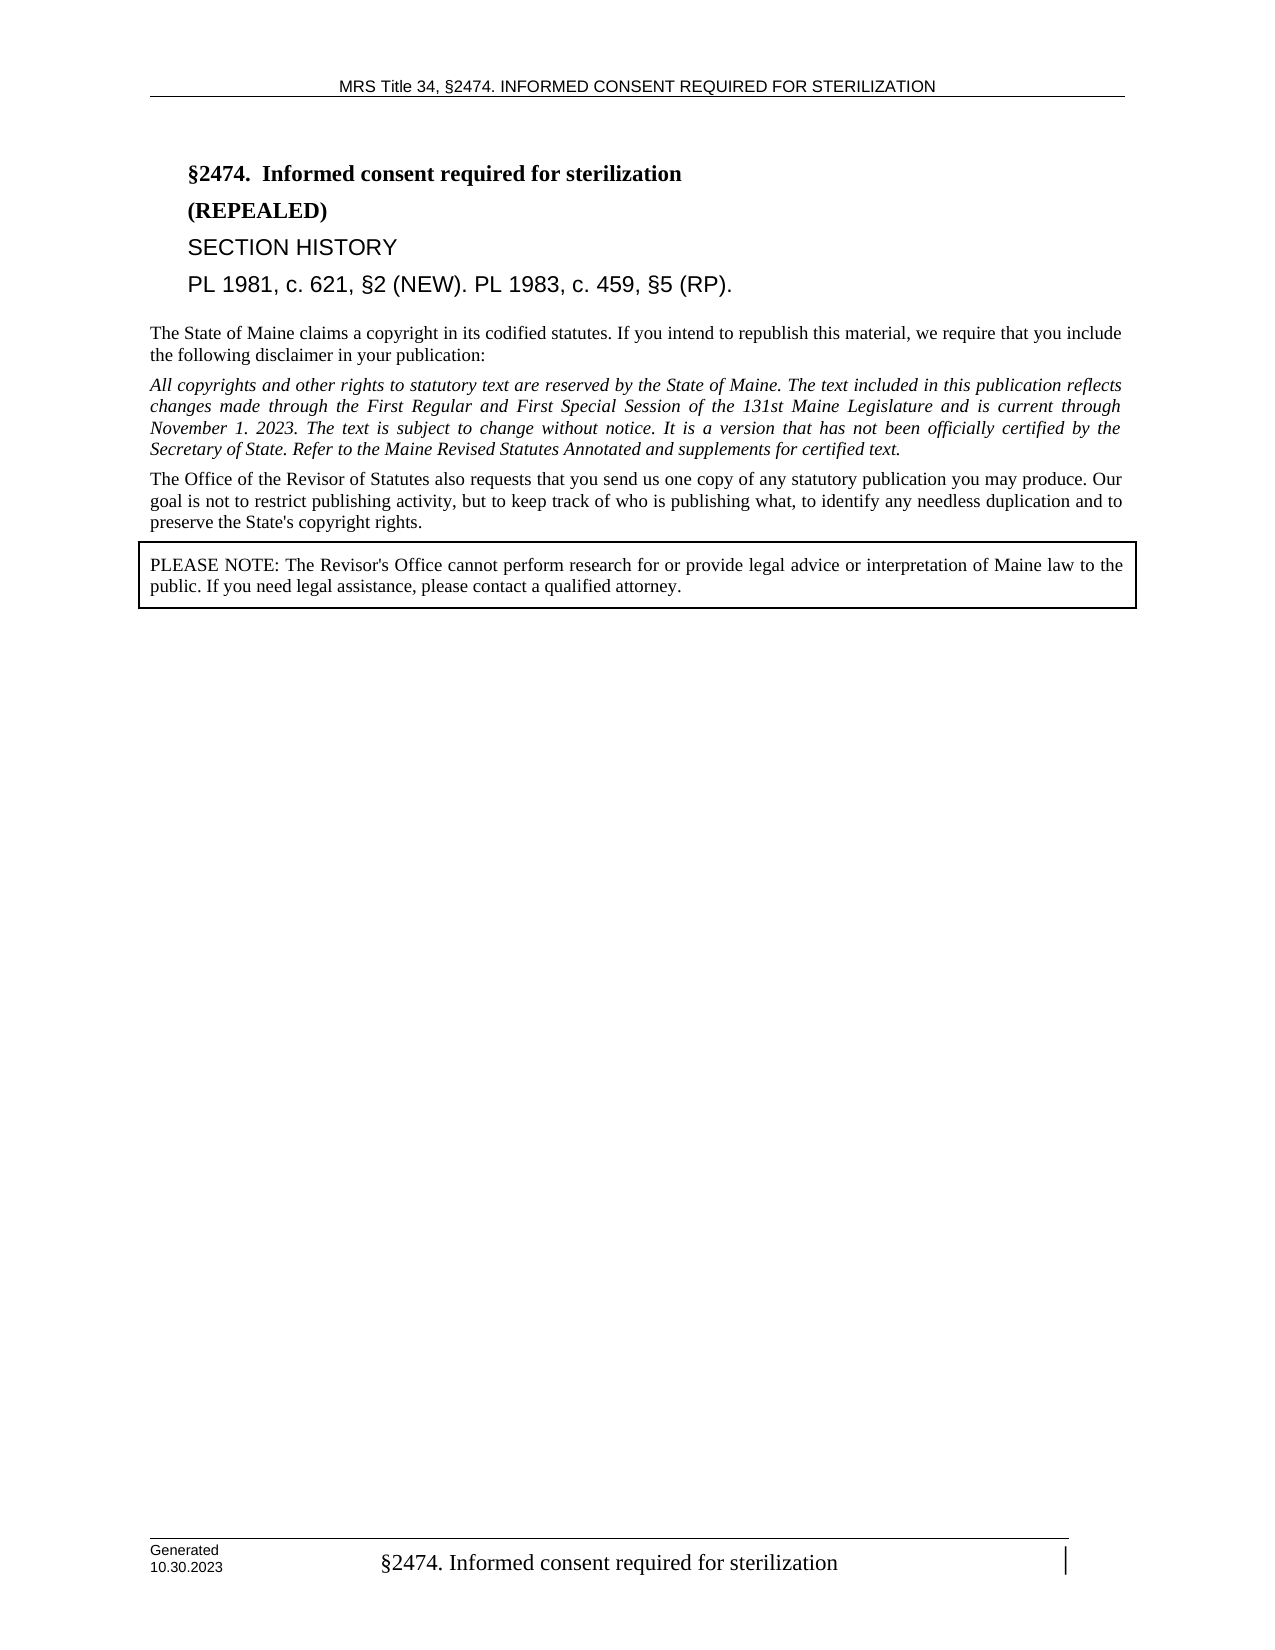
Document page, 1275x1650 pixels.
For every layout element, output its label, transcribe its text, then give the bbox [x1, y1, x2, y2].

text SECTION HISTORY [187, 234, 1125, 260]
text The Office of the Revisor of Statutes also requests that you send us one copy of any statutory publication you may produce. Our goal is not to restrict publishing activity, but to keep track of who is publishing what, to identify any needless duplication and to preserve the State's copyright rights. [150, 468, 1125, 533]
text All copyrights and other rights to statutory text are reserved by the State of Maine. The text included in this publication reflects changes made through the First Regular and First Special Session of the 131st Maine Legislature and is current through November 1. 2023 . The text is subject to change without notice. It is a version that has not been officially certified by the Secretary of State. Refer to the Maine Revised Statutes Annotated and supplements for certified text. [150, 373, 1125, 460]
text (REPEALED) [187, 197, 1125, 223]
text PL 1981, c. 621, §2 (NEW). PL 1983, c. 459, §5 (RP). [187, 271, 1125, 297]
text §2474. Informed consent required for sterilization [187, 160, 1125, 187]
text The State of Maine claims a copyright in its codified statutes. If you intend to republish this material, we require that you include the following disclaimer in your publication: [150, 322, 1125, 365]
text PLEASE NOTE: The Revisor's Office cannot perform research for or provide legal advice or interpretation of Maine law to the public. If you need legal assistance, please contact a qualified attorney. [140, 543, 1135, 607]
